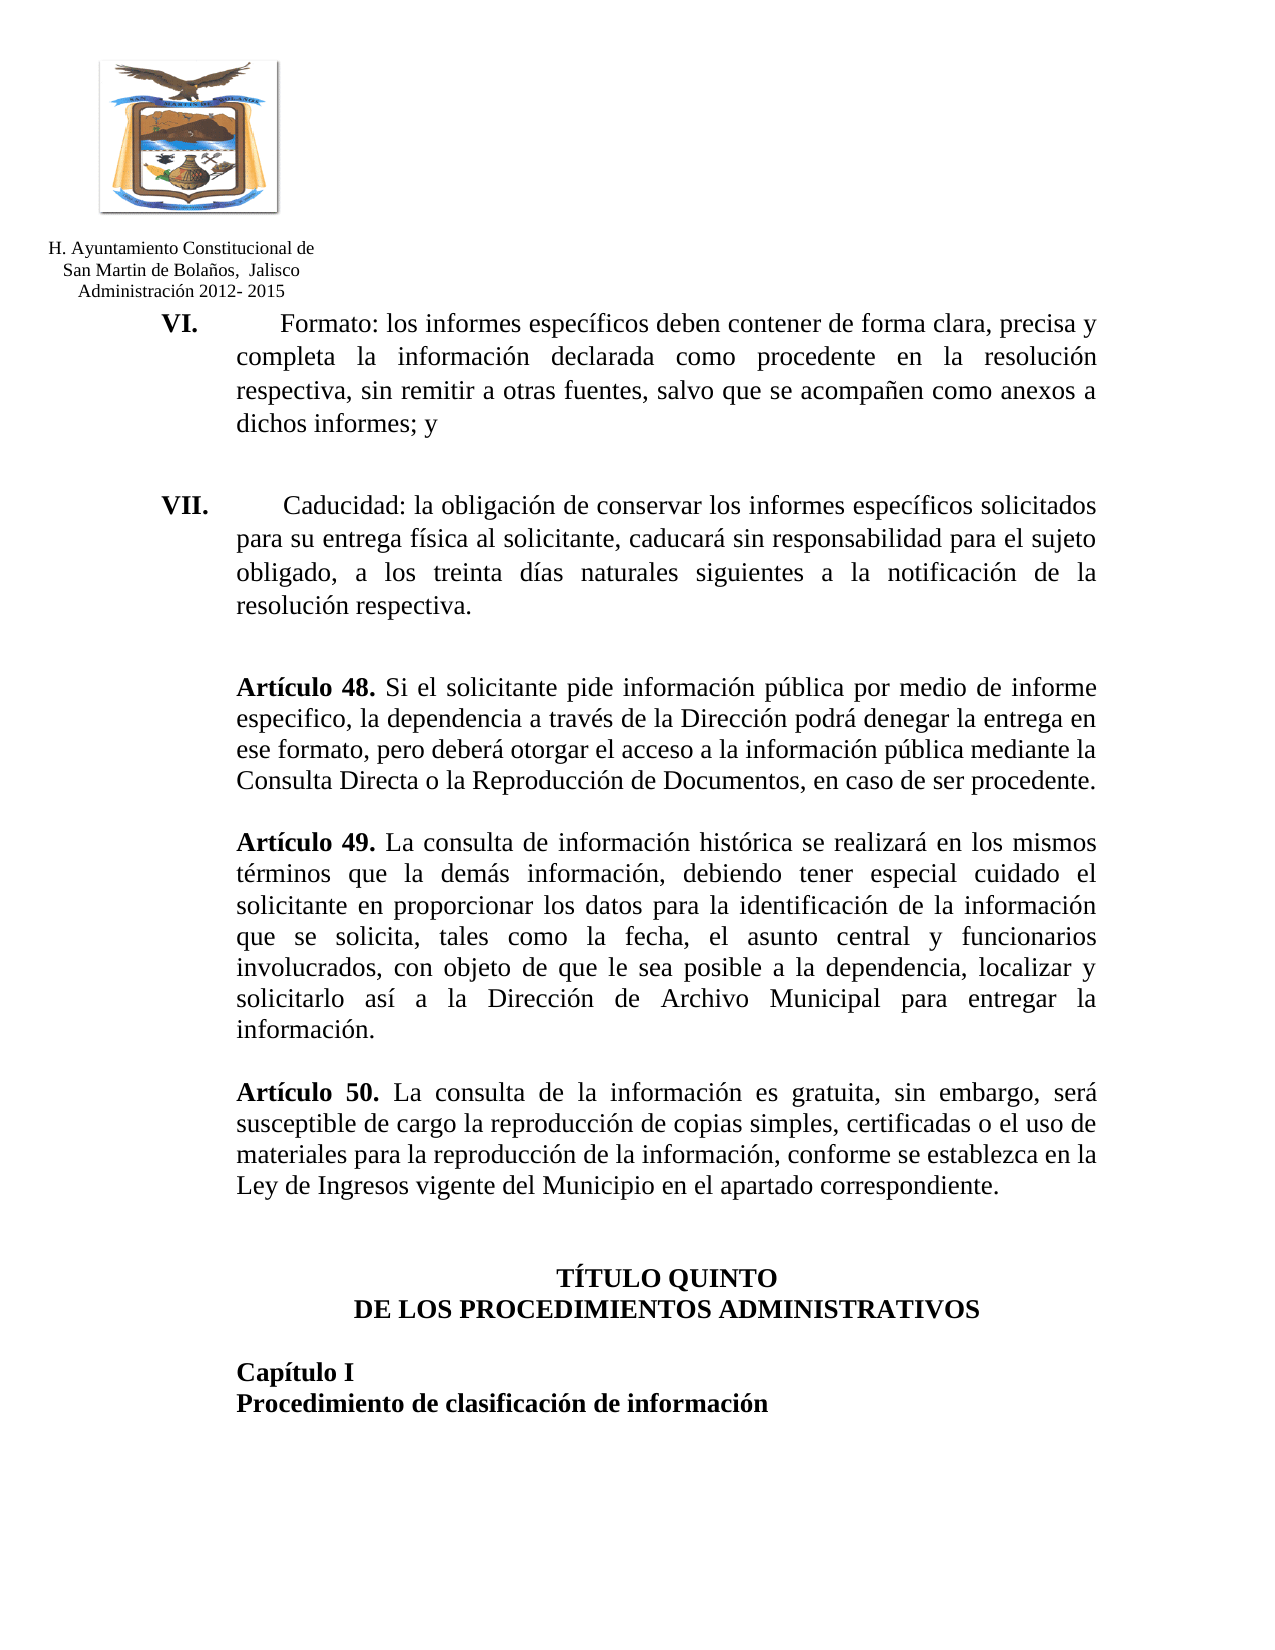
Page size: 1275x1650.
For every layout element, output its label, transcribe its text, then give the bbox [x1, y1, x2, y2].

list Formato: los informes específicos deben contener de forma clara, precisa y completa la información declarada como procedente en la resolución respectiva, sin remitir a otras fuentes, salvo que se acompañen como anexos a dichos informes; y [161, 307, 1098, 438]
text TÍTULO QUINTO [236, 1262, 1098, 1294]
text Artículo 48. Si el solicitante pide información pública por medio de informe especifico, la dependencia a través de la Dirección podrá denegar la entrega en ese formato, pero deberá otorgar el acceso a la información pública mediante la Consulta Directa o la Reproducción de Documentos, en caso de ser procedente. [236, 671, 1098, 795]
picture [95, 56, 285, 217]
text Capítulo I [236, 1356, 1098, 1387]
text Procedimiento de clasificación de información [236, 1387, 1098, 1418]
list Caducidad: la obligación de conservar los informes específicos solicitados para su entrega física al solicitante, caducará sin responsabilidad para el sujeto obligado, a los treinta días naturales siguientes a la notificación de la resolución respectiva. [161, 489, 1098, 621]
text Artículo 49. La consulta de información histórica se realizará en los mismos términos que la demás información, debiendo tener especial cuidado el solicitante en proporcionar los datos para la identificación de la información que se solicita, tales como la fecha, el asunto central y funcionarios involucrados, con objeto de que le sea posible a la dependencia, localizar y solicitarlo así a la Dirección de Archivo Municipal para entregar la información. [236, 826, 1098, 1044]
text DE LOS PROCEDIMIENTOS ADMINISTRATIVOS [236, 1294, 1098, 1325]
text Artículo 50. La consulta de la información es gratuita, sin embargo, será susceptible de cargo la reproducción de copias simples, certificadas o el uso de materiales para la reproducción de la información, conforme se establezca en la Ley de Ingresos vigente del Municipio en el apartado correspondiente. [236, 1076, 1098, 1200]
